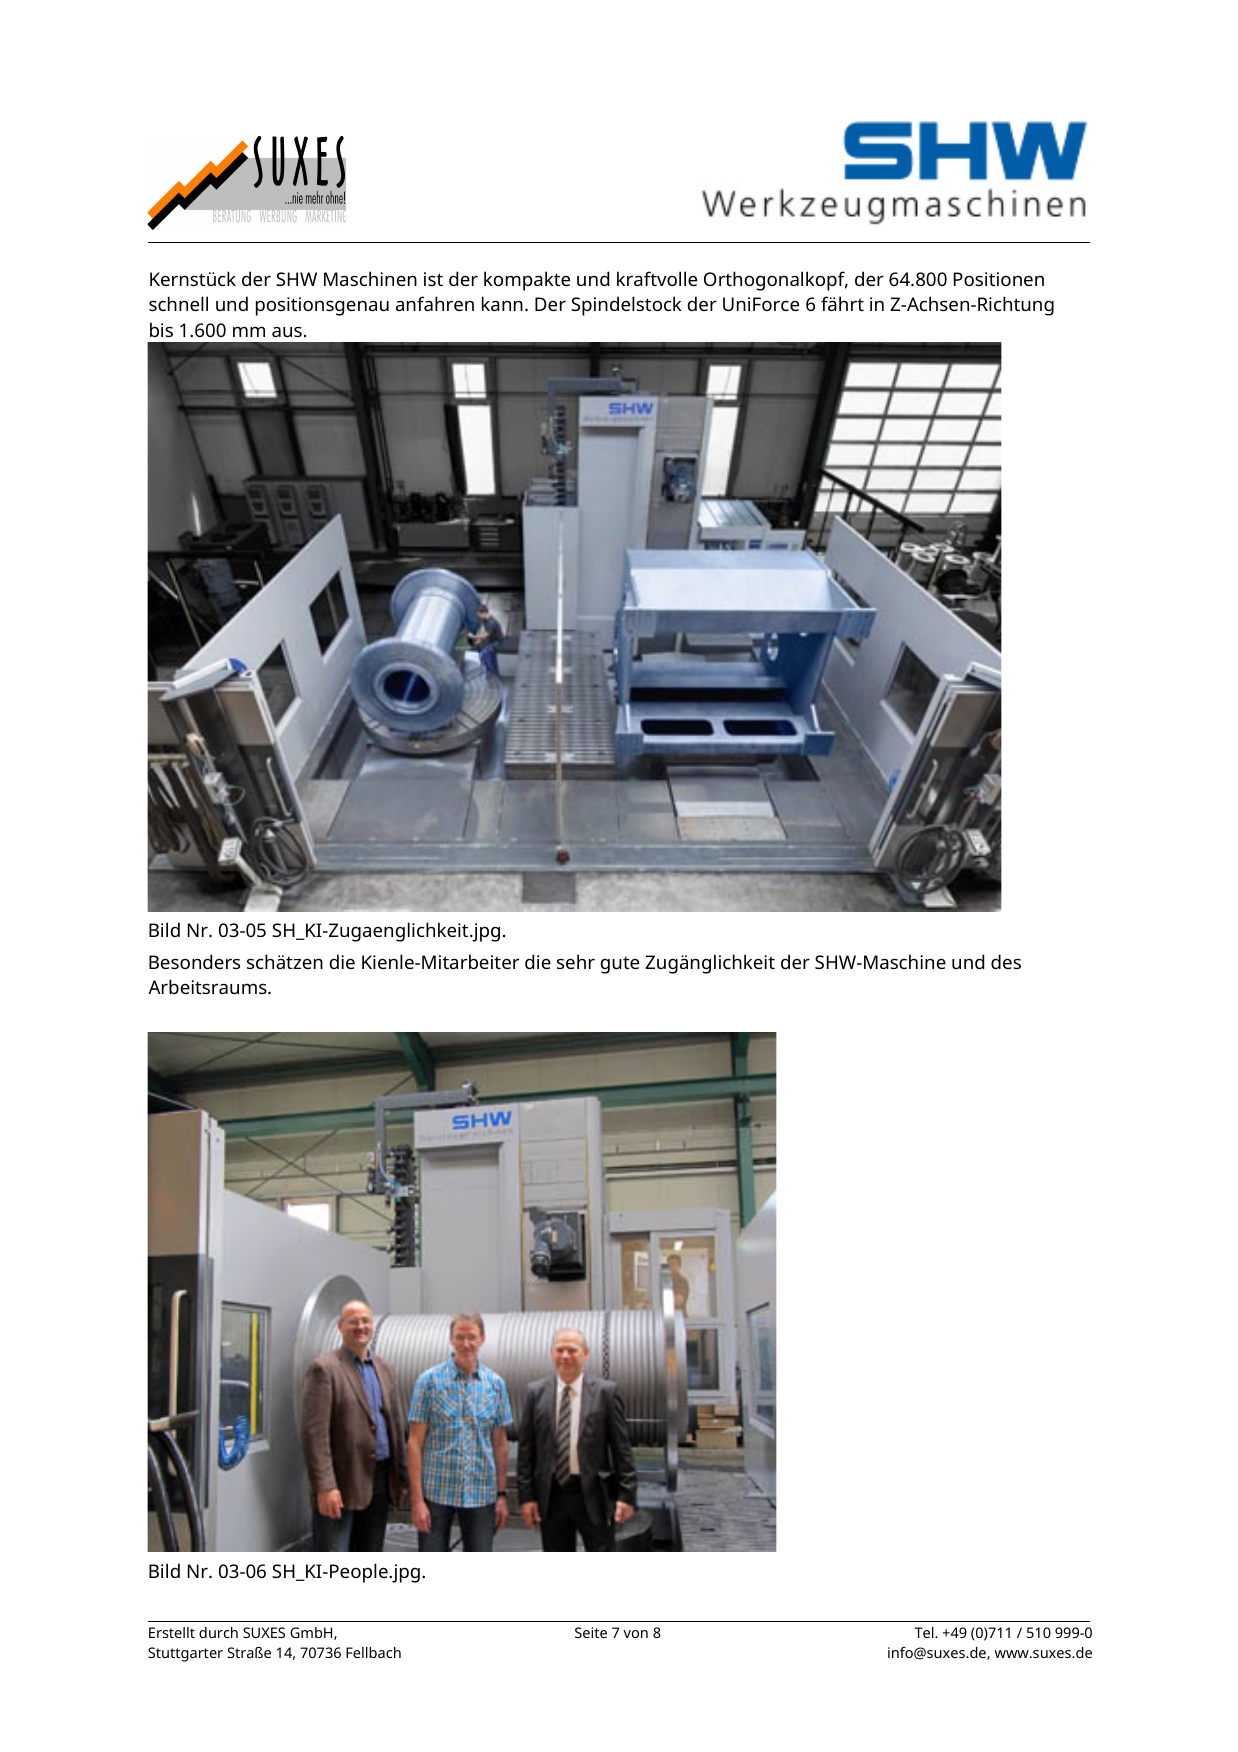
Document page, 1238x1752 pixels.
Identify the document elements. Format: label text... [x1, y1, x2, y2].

picture [147, 136, 347, 230]
picture [698, 118, 1093, 230]
text Bild Nr. 03-05 SH_KI-Zugaenglichkeit.jpg. [148, 917, 1090, 943]
text Kernstück der SHW Maschinen ist der kompakte und kraftvolle Orthogonalkopf, der 64.800 Positionen schnell und positionsgenau anfahren kann. Der Spindelstock der UniForce 6 fährt in Z-Achsen-Richtung bis 1.600 mm aus. [148, 266, 1078, 342]
text Bild Nr. 03-06 SH_KI-People.jpg. [148, 1558, 1090, 1583]
picture [147, 342, 1002, 912]
text Besonders schätzen die Kienle-Mitarbeiter die sehr gute Zugänglichkeit der SHW-Maschine und des Arbeitsraums. [148, 949, 1090, 1000]
picture [147, 1032, 777, 1552]
